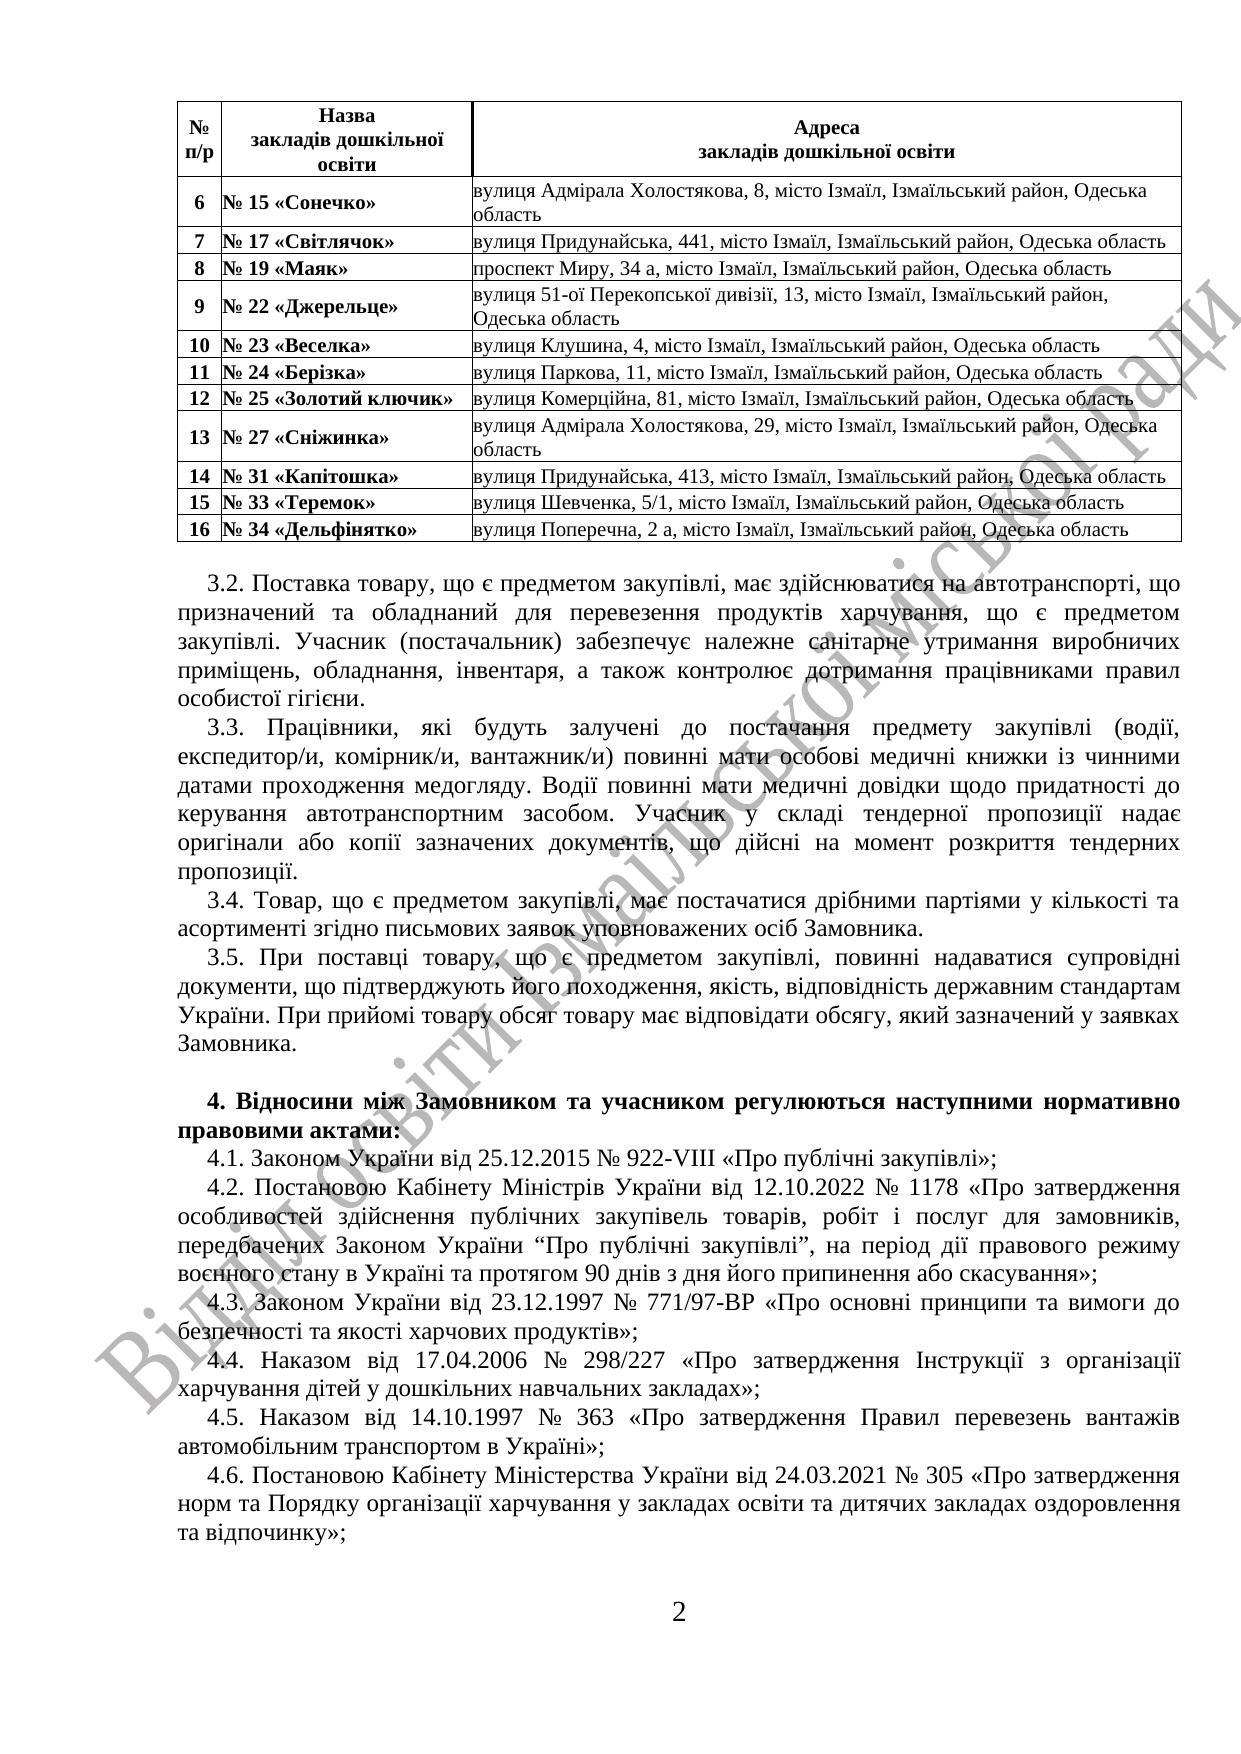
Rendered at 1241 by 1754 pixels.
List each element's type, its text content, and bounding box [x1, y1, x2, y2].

table_cell 12 [178, 385, 221, 410]
table_cell вулиця Комерційна, 81, місто Ізмаїл, Ізмаїльський район, Одеська область [473, 385, 1181, 410]
table_cell № 34 «Дельфінятко» [222, 515, 472, 541]
table_cell вулиця Клушина, 4, місто Ізмаїл, Ізмаїльський район, Одеська область [473, 331, 1181, 357]
table_header Назва закладів дошкільної освіти [222, 102, 471, 176]
table_cell № 27 «Сніжинка» [222, 411, 472, 461]
table_cell 16 [178, 515, 221, 541]
table_cell № 25 «Золотий ключик» [222, 385, 472, 410]
table_cell вулиця Адмірала Холостякова, 8, місто Ізмаїл, Ізмаїльський район, Одеська область [473, 177, 1181, 226]
text 3.5. При поставці товару, що є предметом закупівлі, повинні надаватися супровідні документи, що підтверджують його походження, якість, відповідність державним стандартам України. При прийомі товару обсяг товару має відповідати обсягу, який зазначений у заявках Замовника. [177, 942, 1181, 1057]
text 3.3. Працівники, які будуть залучені до постачання предмету закупівлі (водії, експедитор/и, комірник/и, вантажник/и) повинні мати особові медичні книжки із чинними датами проходження медогляду. Водії повинні мати медичні довідки щодо придатності до керування автотранспортним засобом. Учасник у складі тендерної пропозиції надає оригінали або копії зазначених документів, що дійсні на момент розкриття тендерних пропозиції. [177, 712, 1181, 885]
table_cell 14 [178, 462, 221, 488]
text 3.4. Товар, що є предметом закупівлі, має постачатися дрібними партіями у кількості та асортименті згідно письмових заявок уповноважених осіб Замовника. [177, 885, 1181, 942]
text 4.5. Наказом від 14.10.1997 № 363 «Про затвердження Правил перевезень вантажів автомобільним транспортом в Україні»; [177, 1402, 1181, 1460]
table_cell 13 [178, 411, 221, 461]
table_cell вулиця 51-ої Перекопської дивізії, 13, місто Ізмаїл, Ізмаїльський район, Одеська область [473, 281, 1181, 330]
text 4.6. Постановою Кабінету Міністерства України від 24.03.2021 № 305 «Про затвердження норм та Порядку організації харчування у закладах освіти та дитячих закладах оздоровлення та відпочинку»; [177, 1460, 1181, 1546]
table_cell № 15 «Сонечко» [222, 177, 472, 226]
text 3.2. Поставка товару, що є предметом закупівлі, має здійснюватися на автотранспорті, що призначений та обладнаний для перевезення продуктів харчування, що є предметом закупівлі. Учасник (постачальник) забезпечує належне санітарне утримання виробничих приміщень, обладнання, інвентаря, а також контролює дотримання працівниками правил особистої гігієни. [177, 568, 1181, 712]
text 4.1. Законом України від 25.12.2015 № 922-VІІІ «Про публічні закупівлі»; [177, 1143, 1181, 1172]
table_cell вулиця Шевченка, 5/1, місто Ізмаїл, Ізмаїльський район, Одеська область [473, 489, 1181, 514]
text 4.2. Постановою Кабінету Міністрів України від 12.10.2022 № 1178 «Про затвердження особливостей здійснення публічних закупівель товарів, робіт і послуг для замовників, передбачених Законом України “Про публічні закупівлі”, на період дії правового режиму воєнного стану в Україні та протягом 90 днів з дня його припинення або скасування»; [177, 1172, 1181, 1287]
table_cell вулиця Паркова, 11, місто Ізмаїл, Ізмаїльський район, Одеська область [473, 358, 1181, 384]
table_cell вулиця Адмірала Холостякова, 29, місто Ізмаїл, Ізмаїльський район, Одеська область [473, 411, 1181, 461]
table_cell проспект Миру, 34 а, місто Ізмаїл, Ізмаїльський район, Одеська область [473, 254, 1181, 279]
table_cell № 23 «Веселка» [222, 331, 472, 357]
text 4.3. Законом України від 23.12.1997 № 771/97-ВР «Про основні принципи та вимоги до безпечності та якості харчових продуктів»; [177, 1287, 1181, 1345]
table_cell 11 [178, 358, 221, 384]
table_cell № 17 «Світлячок» [222, 227, 472, 253]
table_header Адреса закладів дошкільної освіти [474, 102, 1181, 176]
table_cell 15 [178, 489, 221, 514]
table_cell 8 [178, 254, 221, 279]
text 4.4. Наказом від 17.04.2006 № 298/227 «Про затвердження Інструкції з організації харчування дітей у дошкільних навчальних закладах»; [177, 1345, 1181, 1402]
table_cell вулиця Поперечна, 2 а, місто Ізмаїл, Ізмаїльський район, Одеська область [473, 515, 1181, 541]
table_header № п/р [178, 102, 221, 176]
table_cell вулиця Придунайська, 441, місто Ізмаїл, Ізмаїльський район, Одеська область [473, 227, 1181, 253]
table_cell 9 [178, 281, 221, 330]
table_cell № 33 «Теремок» [222, 489, 472, 514]
table_cell вулиця Придунайська, 413, місто Ізмаїл, Ізмаїльський район, Одеська область [473, 462, 1181, 488]
text 4. Відносини між Замовником та учасником регулюються наступними нормативно правовими актами: [177, 1086, 1181, 1143]
table_cell № 22 «Джерельце» [222, 281, 472, 330]
table_cell 7 [178, 227, 221, 253]
table_cell № 31 «Капітошка» [222, 462, 472, 488]
table_cell № 19 «Маяк» [222, 254, 472, 279]
table_cell 10 [178, 331, 221, 357]
table_cell № 24 «Берізка» [222, 358, 472, 384]
table_cell 6 [178, 177, 221, 226]
